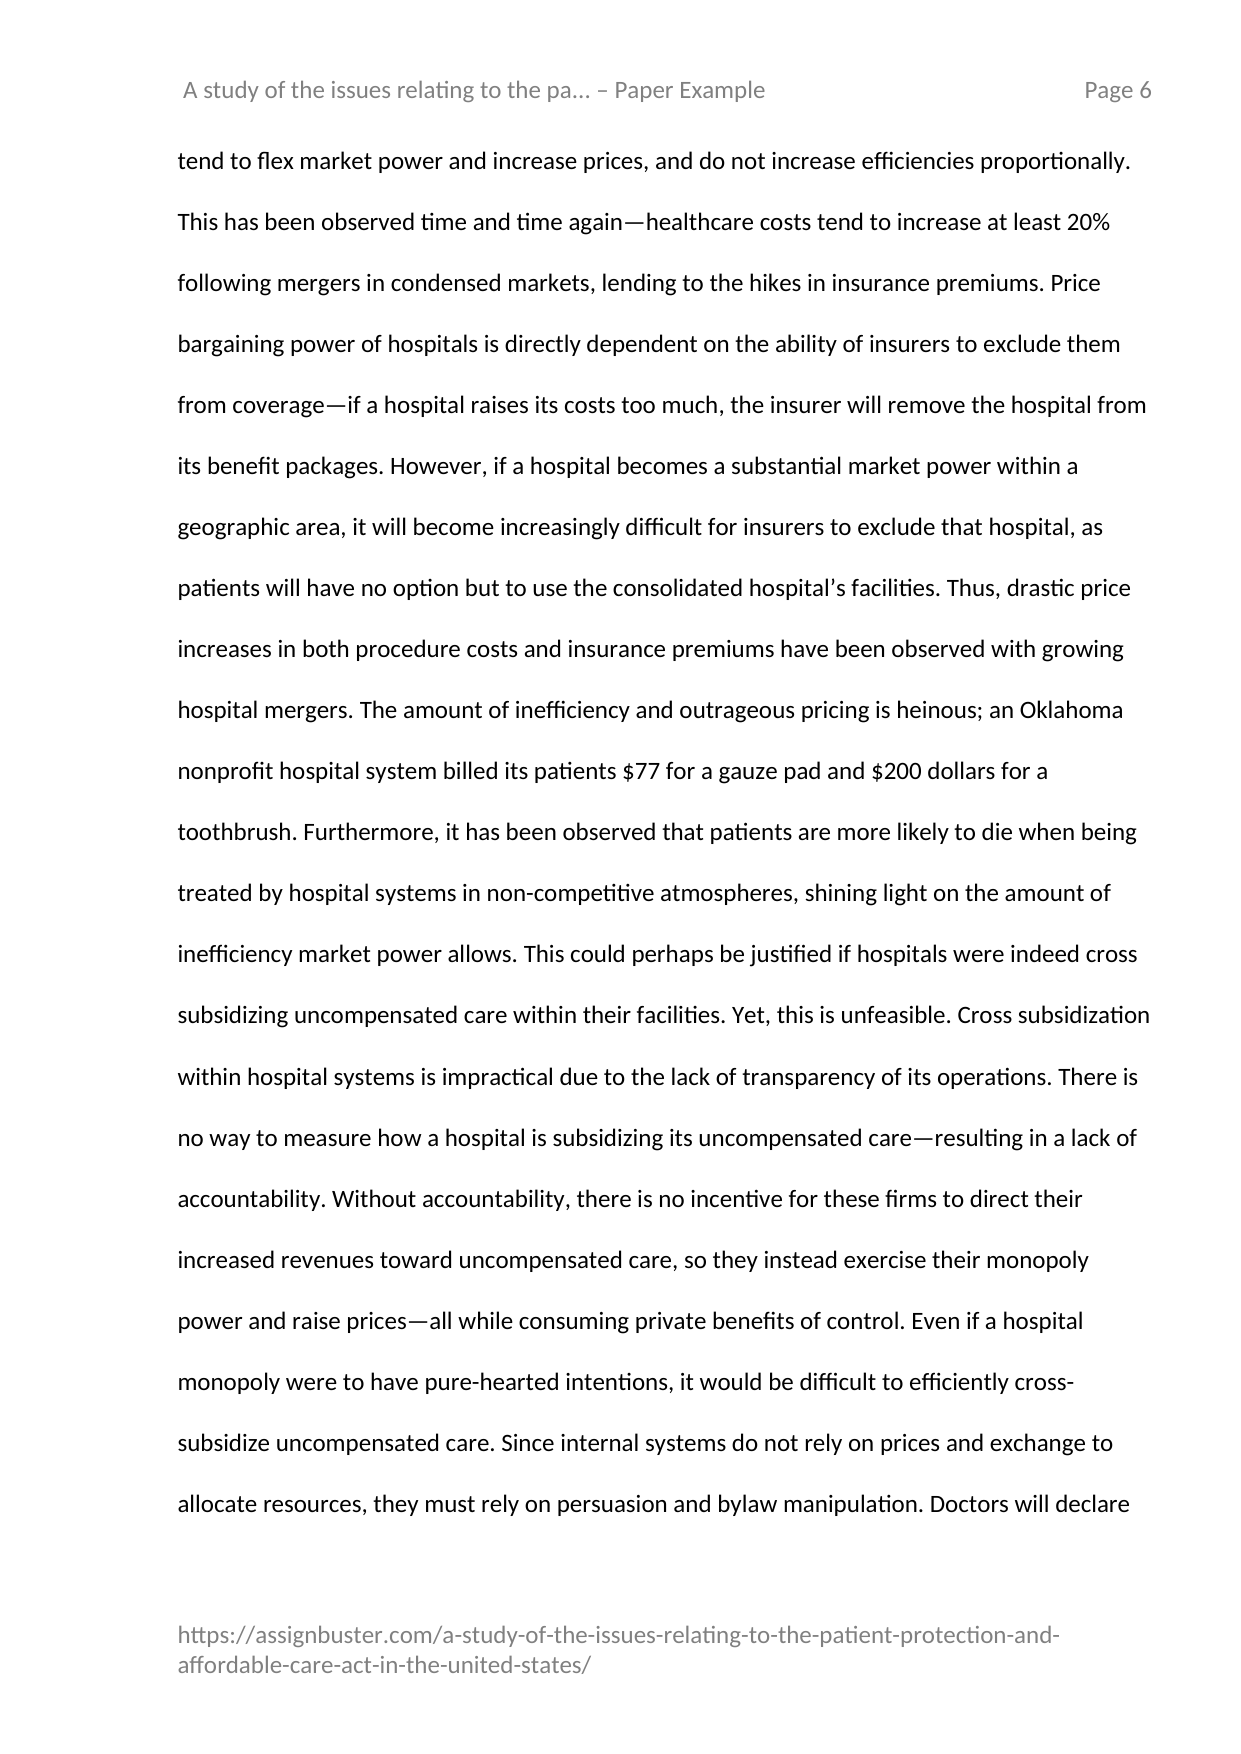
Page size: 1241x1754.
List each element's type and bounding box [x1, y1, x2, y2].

text [177, 145, 1152, 1518]
